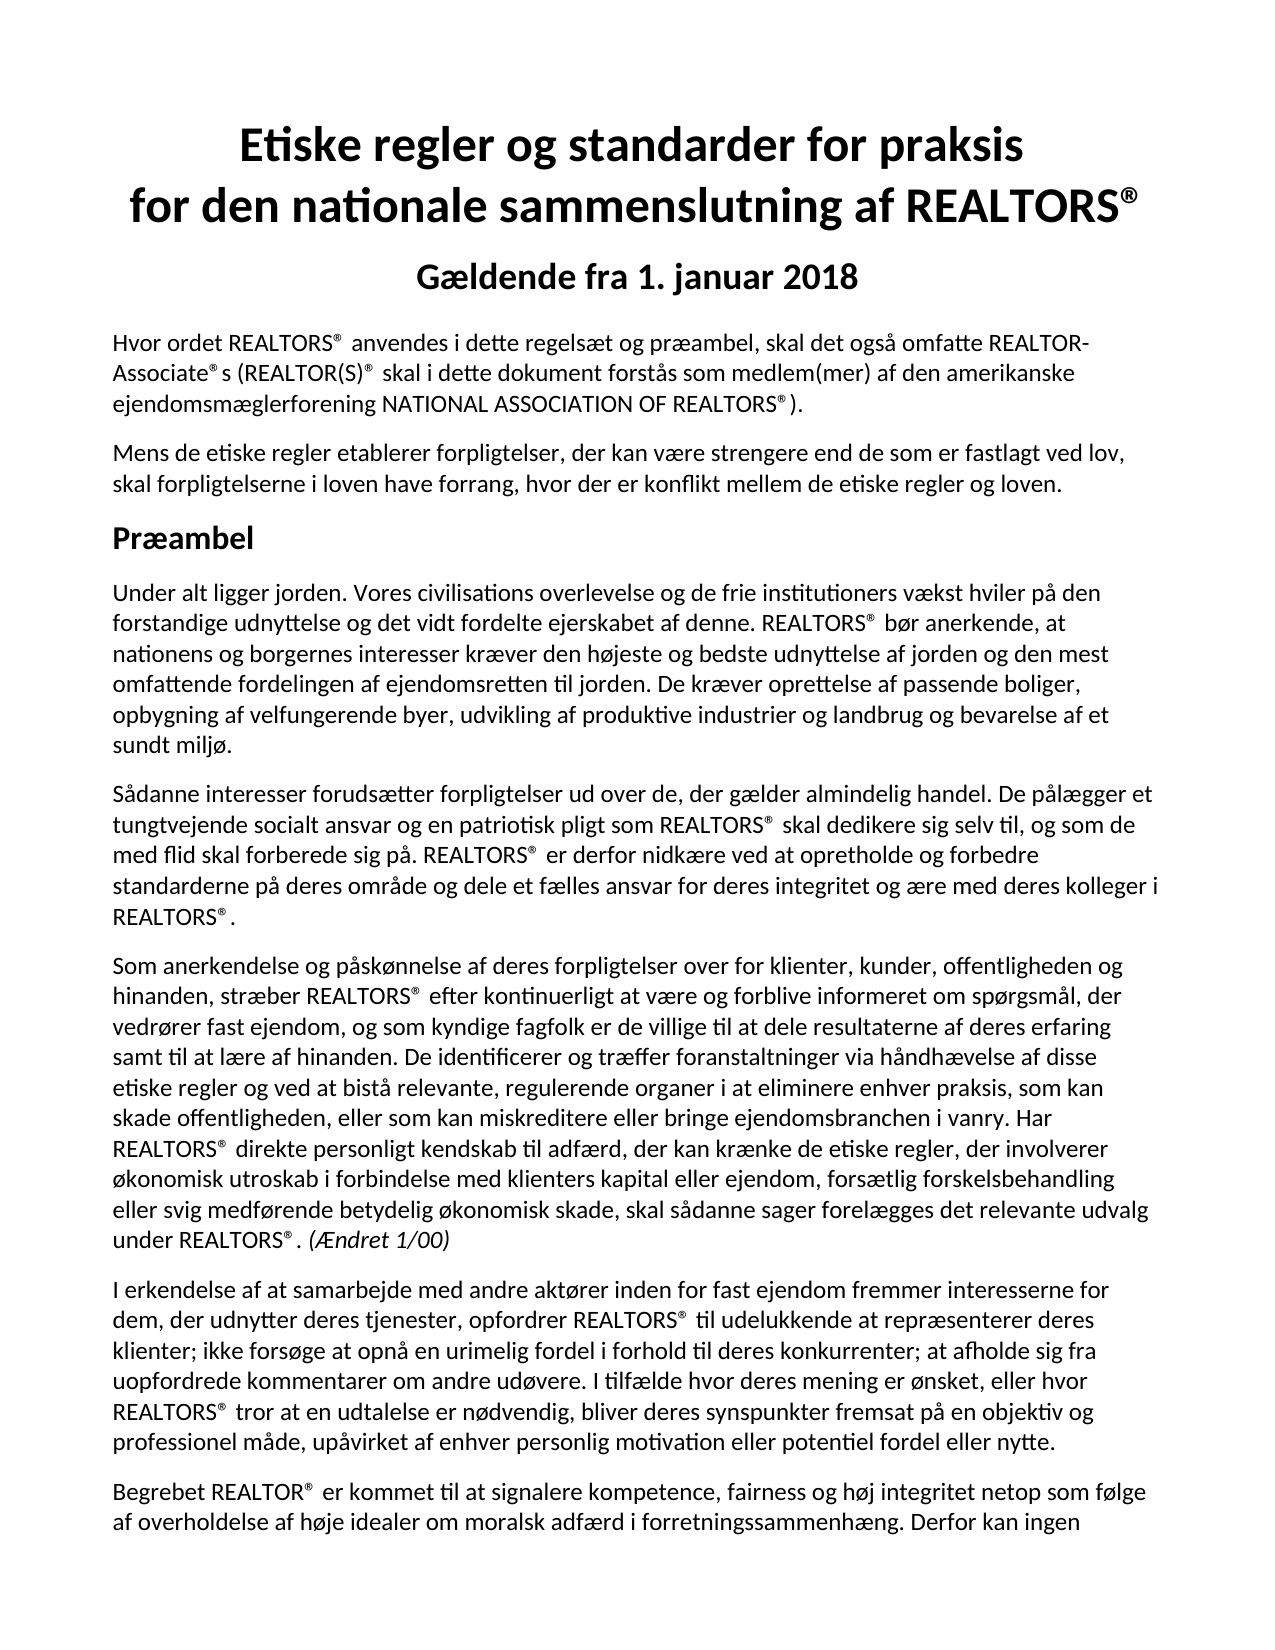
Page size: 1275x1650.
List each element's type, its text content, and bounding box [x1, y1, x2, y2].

text Præambel [112, 517, 1162, 558]
text Som anerkendelse og påskønnelse af deres forpligtelser over for klienter, kunder, offentligheden og hinanden, stræber REALTORS® efter kontinuerligt at være og forblive informeret om spørgsmål, der vedrører fast ejendom, og som kyndige fagfolk er de villige til at dele resultaterne af deres erfaring samt til at lære af hinanden. De identificerer og træffer foranstaltninger via håndhævelse af disse etiske regler og ved at bistå relevante, regulerende organer i at eliminere enhver praksis, som kan skade offentligheden, eller som kan miskreditere eller bringe ejendomsbranchen i vanry. Har REALTORS® direkte personligt kendskab til adfærd, der kan krænke de etiske regler, der involverer økonomisk utroskab i forbindelse med klienters kapital eller ejendom, forsætlig forskelsbehandling eller svig medførende betydelig økonomisk skade, skal sådanne sager forelægges det relevante udvalg under REALTORS®. (Ændret 1/00) [112, 950, 1162, 1255]
text Under alt ligger jorden. Vores civilisations overlevelse og de frie institutioners vækst hviler på den forstandige udnyttelse og det vidt fordelte ejerskabet af denne. REALTORS® bør anerkende, at nationens og borgernes interesser kræver den højeste og bedste udnyttelse af jorden og den mest omfattende fordelingen af ejendomsretten til jorden. De kræver oprettelse af passende boliger, opbygning af velfungerende byer, udvikling af produktive industrier og landbrug og bevarelse af et sundt miljø. [112, 577, 1162, 760]
text I erkendelse af at samarbejde med andre aktører inden for fast ejendom fremmer interesserne for dem, der udnytter deres tjenester, opfordrer REALTORS® til udelukkende at repræsenterer deres klienter; ikke forsøge at opnå en urimelig fordel i forhold til deres konkurrenter; at afholde sig fra uopfordrede kommentarer om andre udøvere. I tilfælde hvor deres mening er ønsket, eller hvor REALTORS® tror at en udtalelse er nødvendig, bliver deres synspunkter fremsat på en objektiv og professionel måde, upåvirket af enhver personlig motivation eller potentiel fordel eller nytte. [112, 1274, 1162, 1457]
text Hvor ordet REALTORS® anvendes i dette regelsæt og præambel, skal det også omfatte REALTOR-Associate®s (REALTOR(S)® skal i dette dokument forstås som medlem(mer) af den amerikanske ejendomsmæglerforening NATIONAL ASSOCIATION OF REALTORS®). [112, 327, 1162, 419]
text Sådanne interesser forudsætter forpligtelser ud over de, der gælder almindelig handel. De pålægger et tungtvejende socialt ansvar og en patriotisk pligt som REALTORS® skal dedikere sig selv til, og som de med flid skal forberede sig på. REALTORS® er derfor nidkære ved at opretholde og forbedre standarderne på deres område og dele et fælles ansvar for deres integritet og ære med deres kolleger i REALTORS®. [112, 778, 1162, 931]
text Gældende fra 1. januar 2018 [112, 253, 1162, 299]
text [112, 1476, 1162, 1537]
text Etiske regler og standarder for praksis for den nationale sammenslutning af REALTORS® [112, 112, 1162, 234]
text Mens de etiske regler etablerer forpligtelser, der kan være strengere end de som er fastlagt ved lov, skal forpligtelserne i loven have forrang, hvor der er konflikt mellem de etiske regler og loven. [112, 437, 1162, 498]
